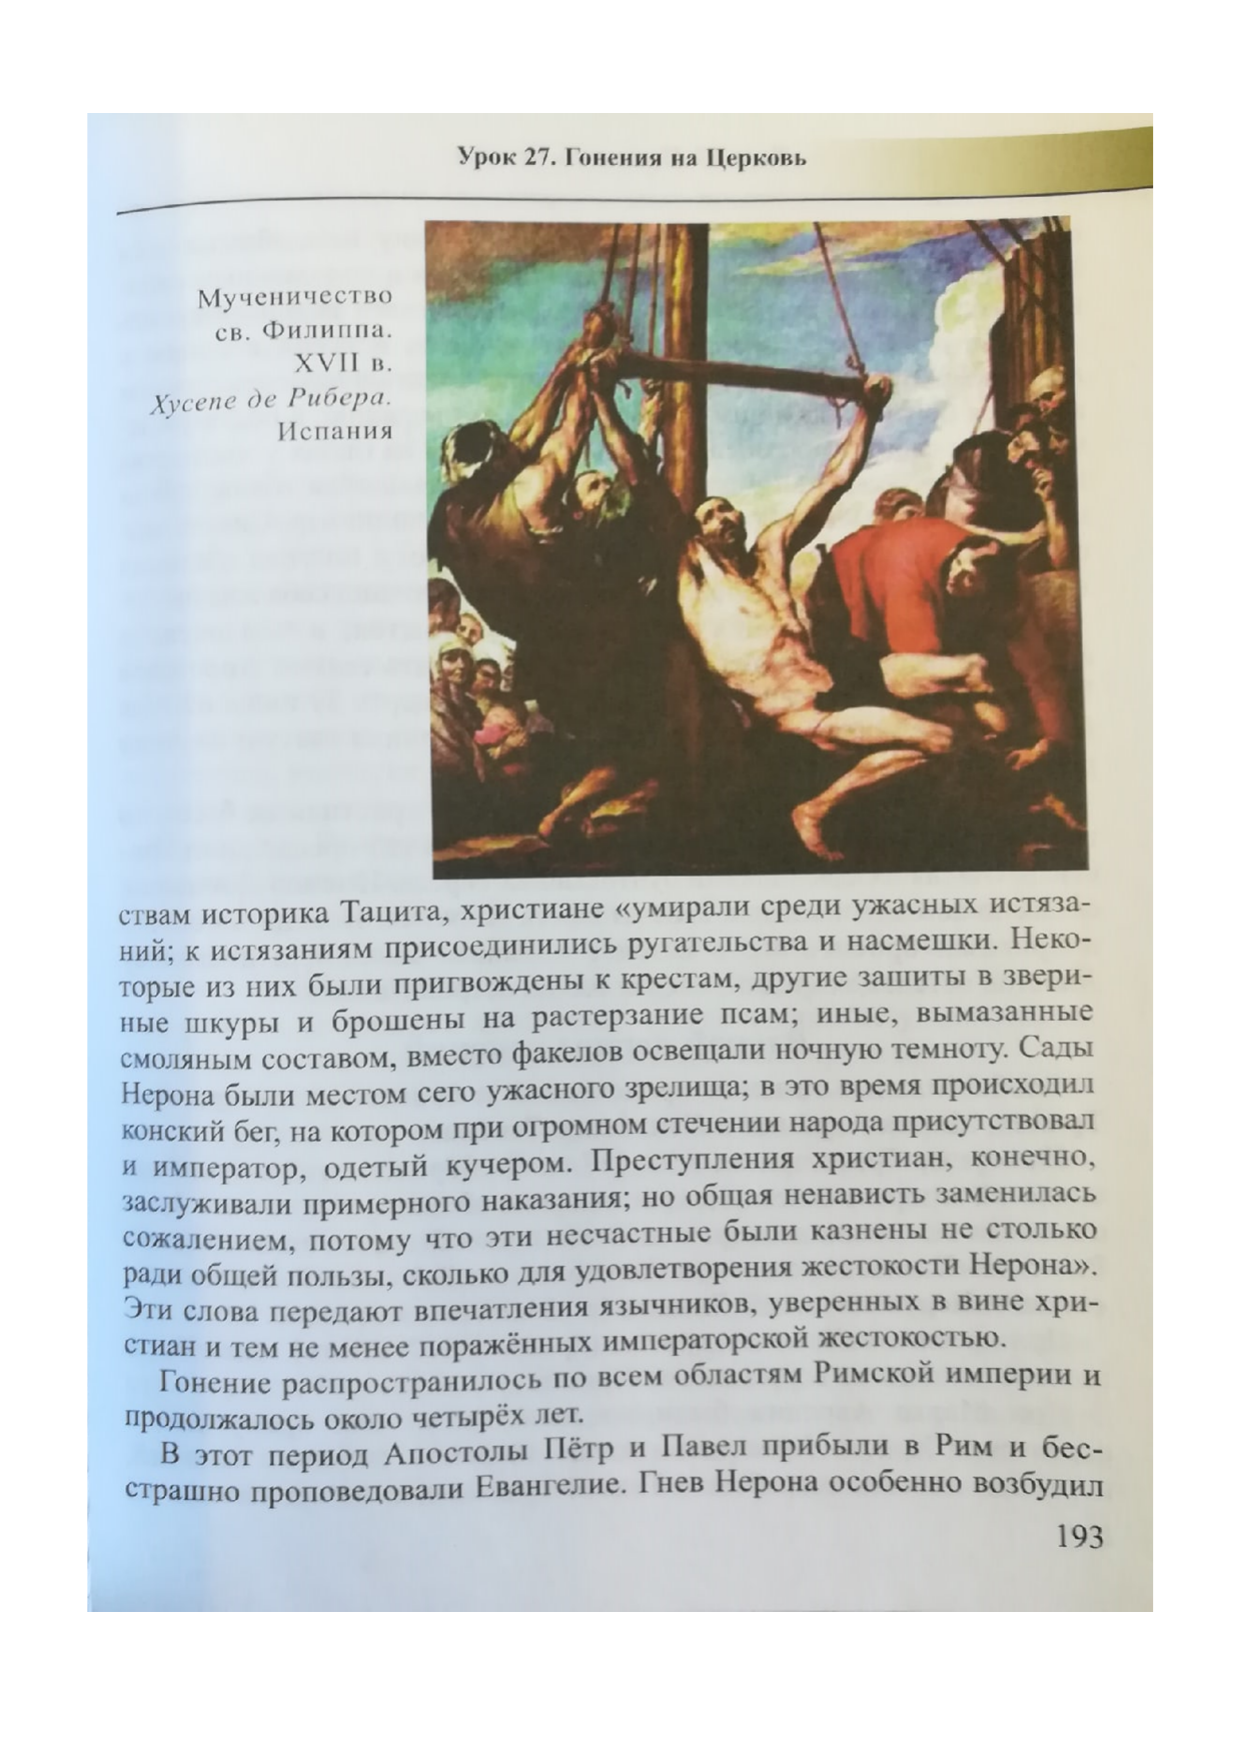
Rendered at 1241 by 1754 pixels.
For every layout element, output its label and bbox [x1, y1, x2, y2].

picture [87, 113, 1154, 1612]
